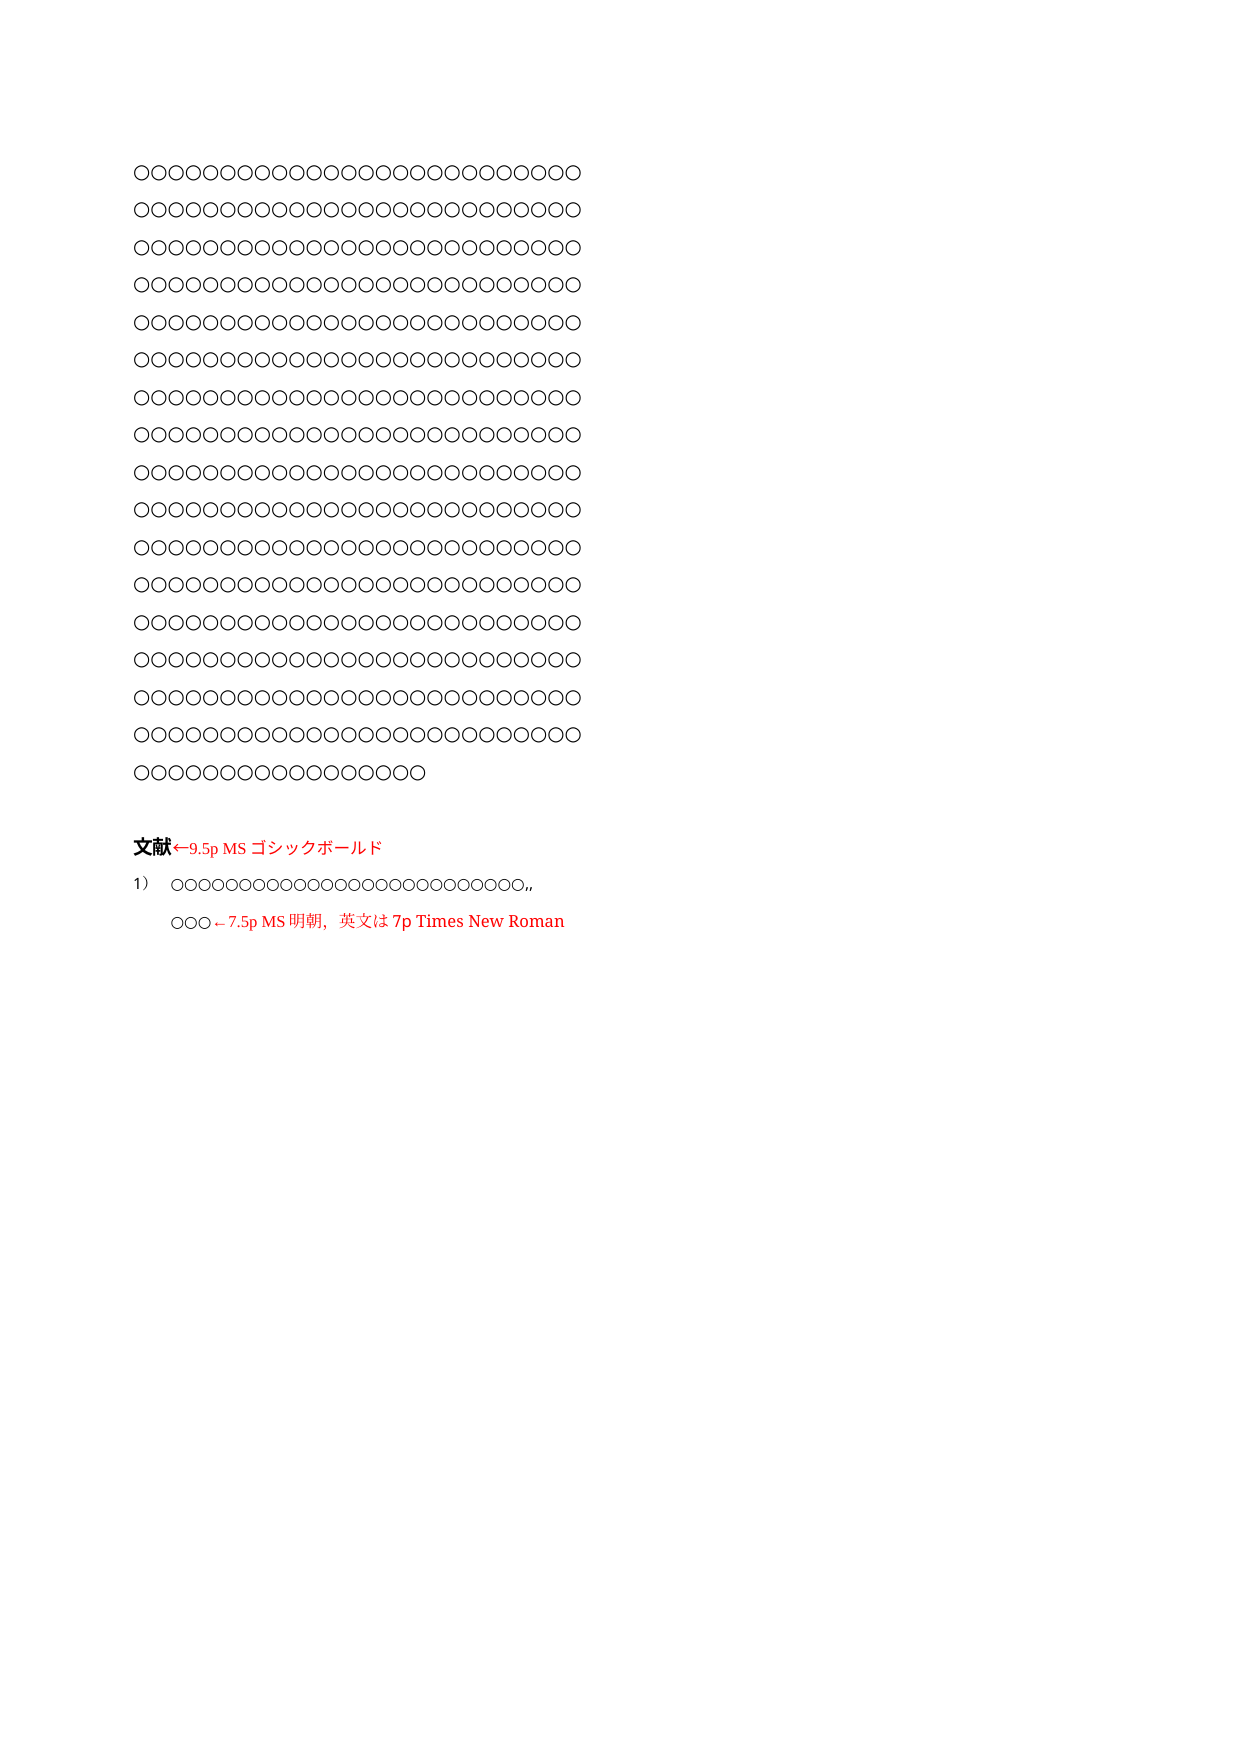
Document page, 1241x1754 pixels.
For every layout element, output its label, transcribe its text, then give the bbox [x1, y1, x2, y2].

text 文献←9.5p MSゴシックボールド [133, 827, 592, 864]
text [133, 152, 592, 789]
list ○○○○○○○○○○○○○○○○○○○○○○○○○○,, ○○○←7.5p MS明朝，英文は7p Times New Roman [133, 864, 592, 939]
